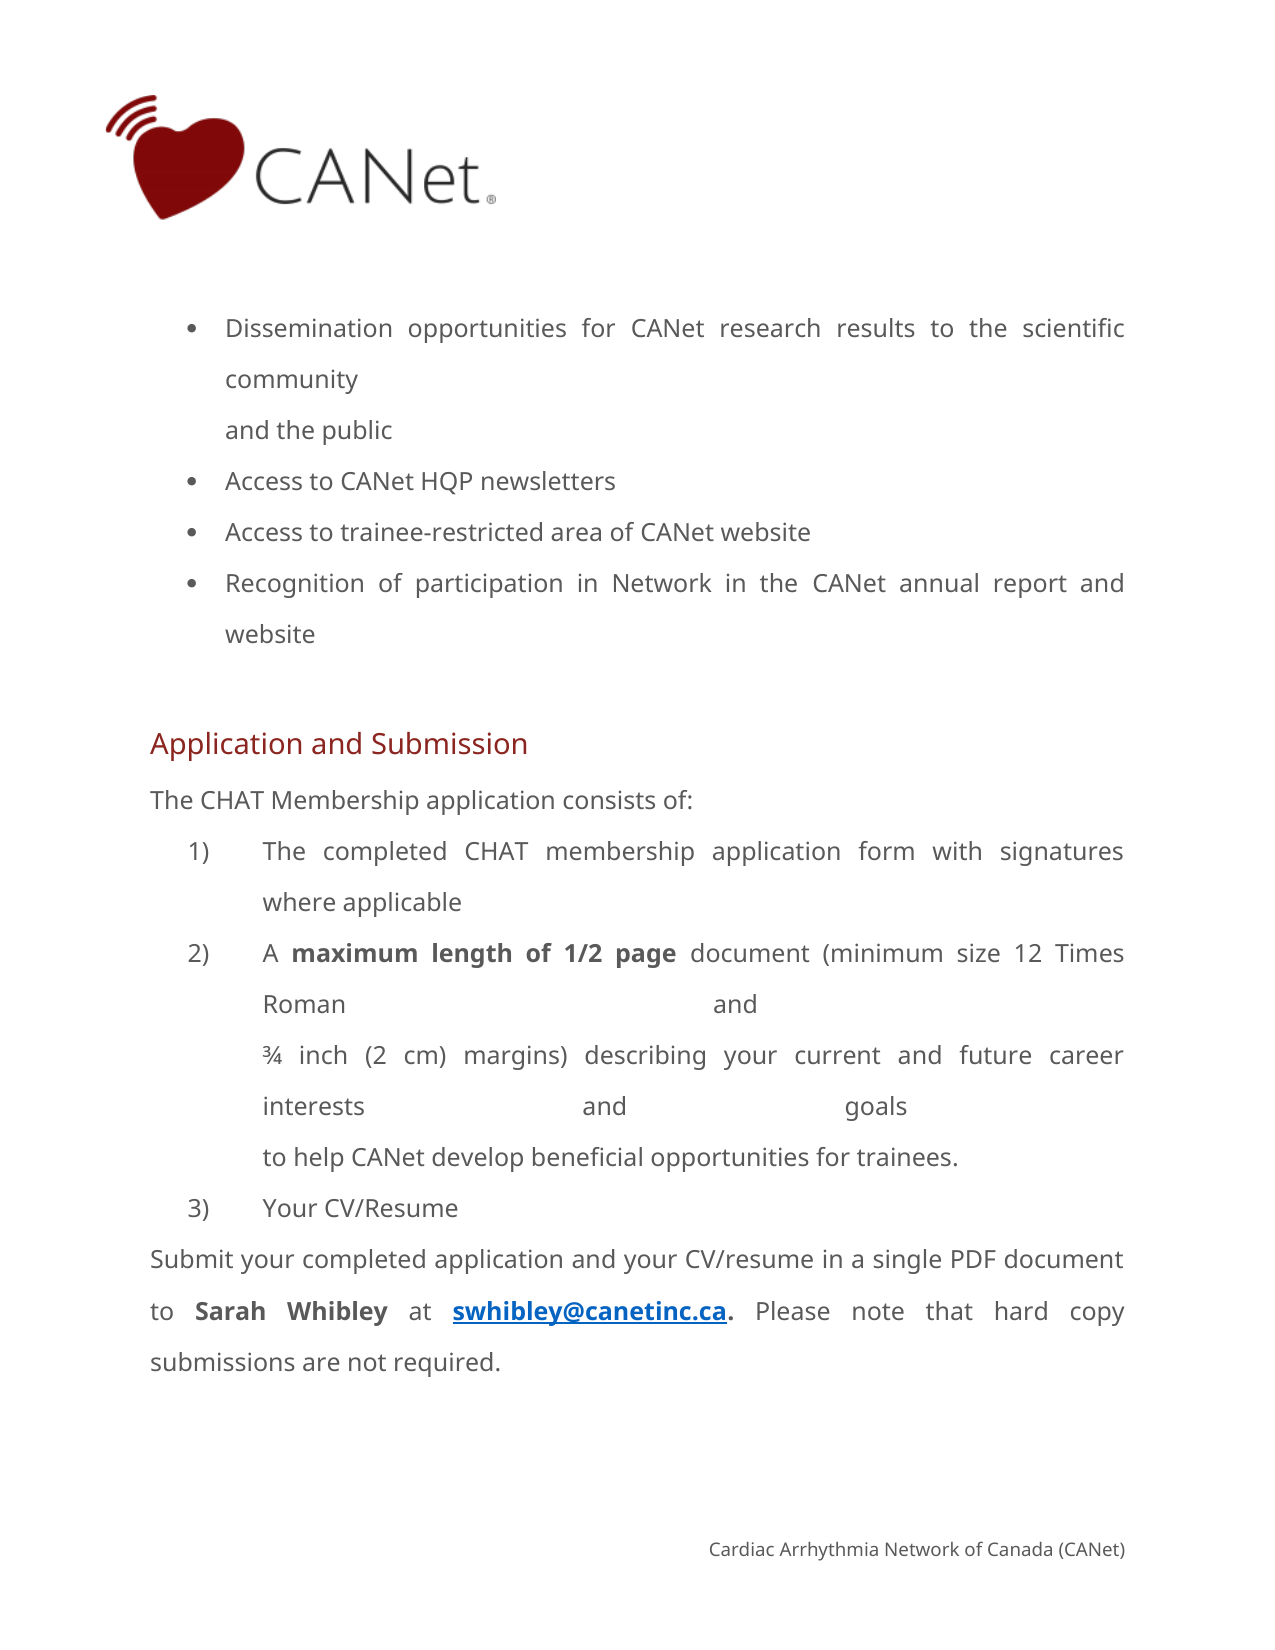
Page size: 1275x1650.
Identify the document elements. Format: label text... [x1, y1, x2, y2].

list The completed CHAT membership application form with signatures where applicable [187, 834, 1125, 919]
list A maximum length of 1/2 page document (minimum size 12 Times Roman and ¾ inch (2 cm) margins) describing your current and future career interests and goals to help CANet develop beneficial opportunities for trainees. [187, 936, 1125, 1174]
picture [105, 95, 496, 221]
list Recognition of participation in Network in the CANet annual report and website [187, 566, 1125, 651]
list Access to trainee-restricted area of CANet website [187, 515, 1125, 549]
list Access to CANet HQP newsletters [187, 464, 1125, 498]
list Dissemination opportunities for CANet research results to the scientific community and the public [187, 311, 1125, 447]
text The CHAT Membership application consists of: [150, 783, 1125, 817]
text Submit your completed application and your CV/resume in a single PDF document to Sarah Whibley at swhibley@canetinc.ca. Please note that hard copy submissions are not required. [150, 1242, 1125, 1378]
list Your CV/Resume [187, 1191, 1125, 1225]
subtitle Application and Submission [150, 723, 1125, 763]
